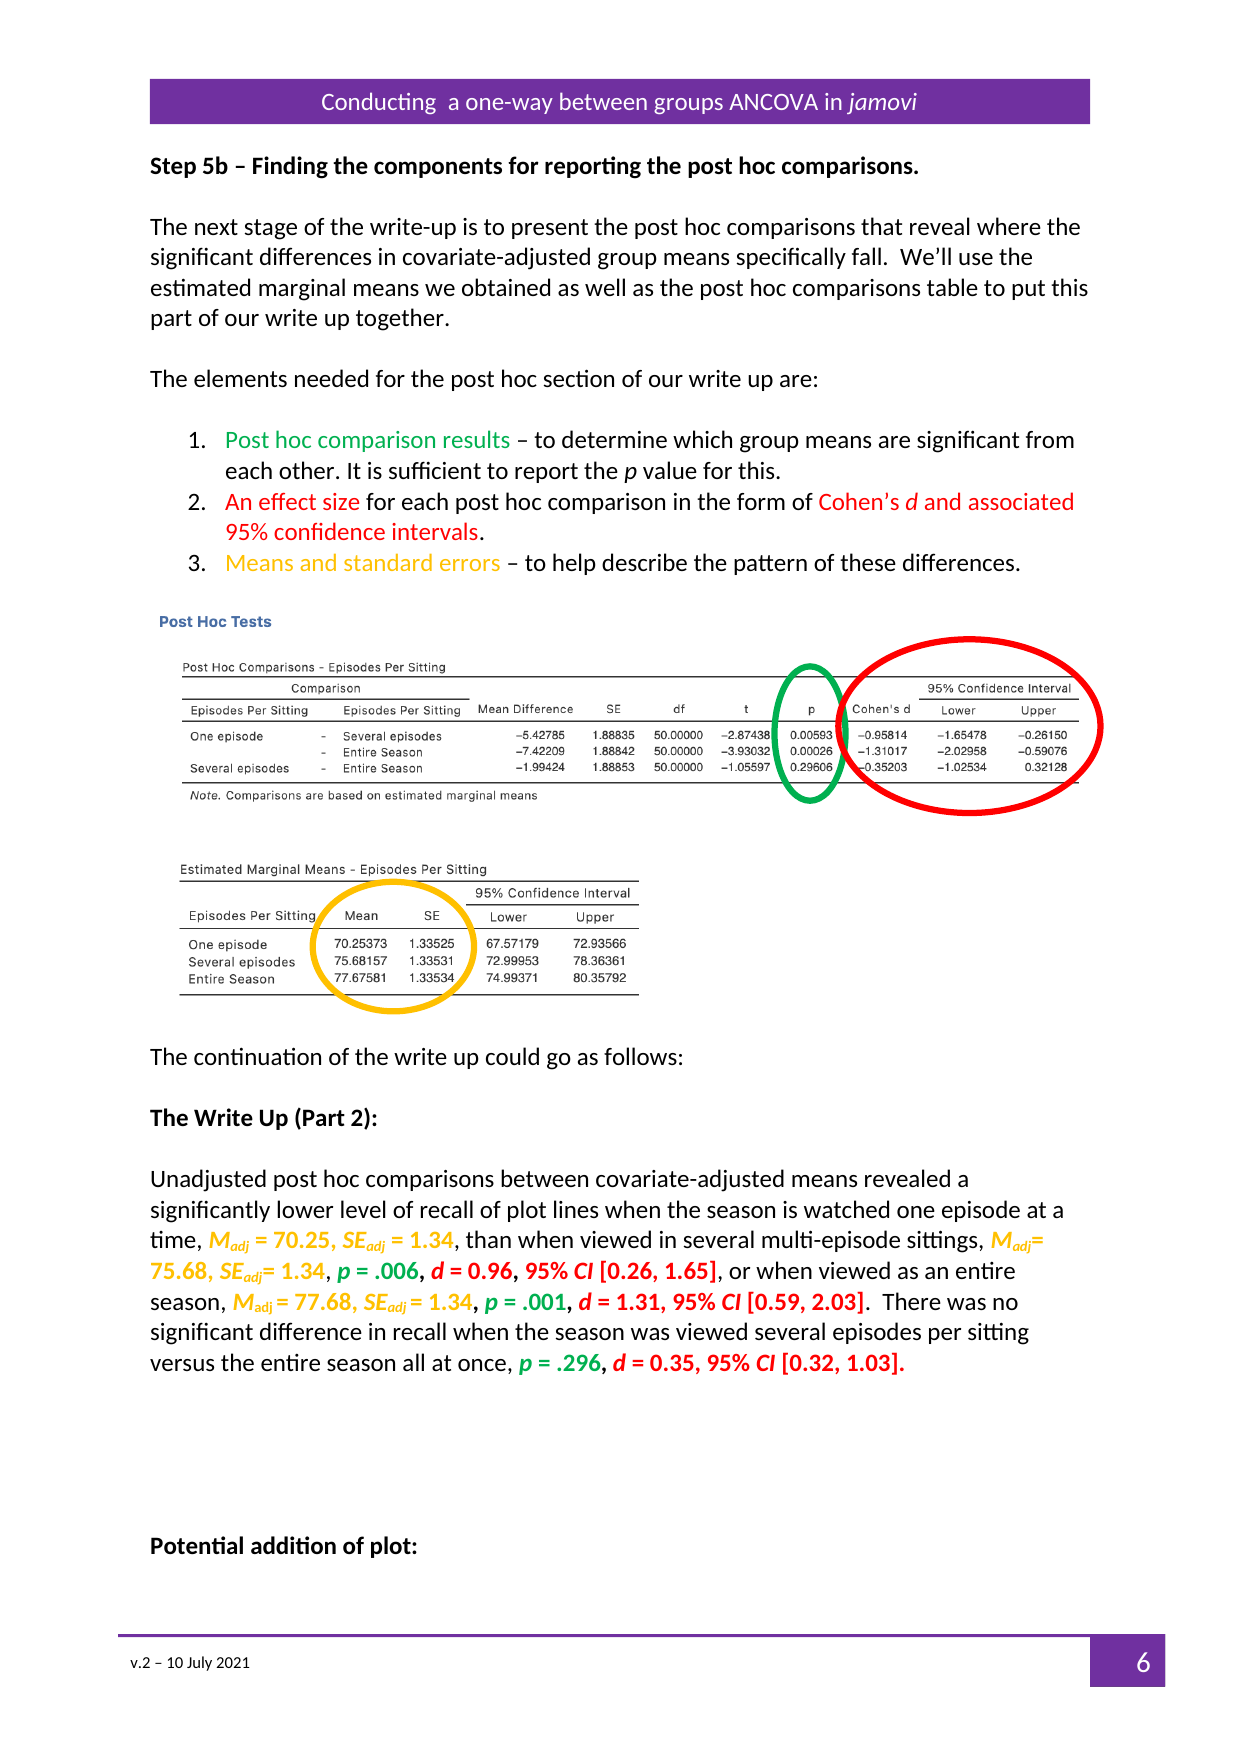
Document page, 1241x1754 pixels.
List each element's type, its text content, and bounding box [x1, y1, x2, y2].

text Potential addition of plot: [150, 1530, 1090, 1560]
text The elements needed for the post hoc section of our write up are: [150, 364, 1090, 394]
list An effect size for each post hoc comparison in the form of Cohen’s d and associated 95% confidence intervals. [187, 486, 1090, 547]
text The next stage of the write-up is to present the post hoc comparisons that reveal where the significant differences in covariate-adjusted group means specifically fall. We’ll use the estimated marginal means we obtained as well as the post hoc comparisons table to put this part of our write up together. [150, 211, 1090, 333]
picture [150, 607, 1090, 814]
list Means and standard errors – to help describe the pattern of these differences. [187, 547, 1090, 577]
text Step 5b – Finding the components for reporting the post hoc comparisons. [150, 150, 1090, 181]
text Unadjusted post hoc comparisons between covariate-adjusted means revealed a significantly lower level of recall of plot lines when the season is watched one episode at a time, Madj = 70.25, SEadj = 1.34, than when viewed in several multi-episode sittings, Madj= 75.68, SEadj= 1.34, p = .006, d = 0.96, 95% CI [0.26, 1.65], or when viewed as an entire season, Madj = 77.68, SEadj = 1.34, p = .001, d = 1.31, 95% CI [0.59, 2.03]. There was no significant difference in recall when the season was viewed several episodes per sitting versus the entire season all at once, p = .296, d = 0.35, 95% CI [0.32, 1.03]. [150, 1164, 1090, 1377]
picture [778, 670, 840, 797]
picture [316, 885, 470, 1008]
text The Write Up (Part 2): [150, 1103, 1090, 1133]
picture [846, 643, 1090, 809]
list Post hoc comparison results – to determine which group means are significant from each other. It is sufficient to report the p value for this. [187, 425, 1090, 486]
text The continuation of the write up could go as follows: [150, 1042, 1090, 1072]
picture [1005, 768, 1090, 814]
picture [150, 843, 661, 1011]
